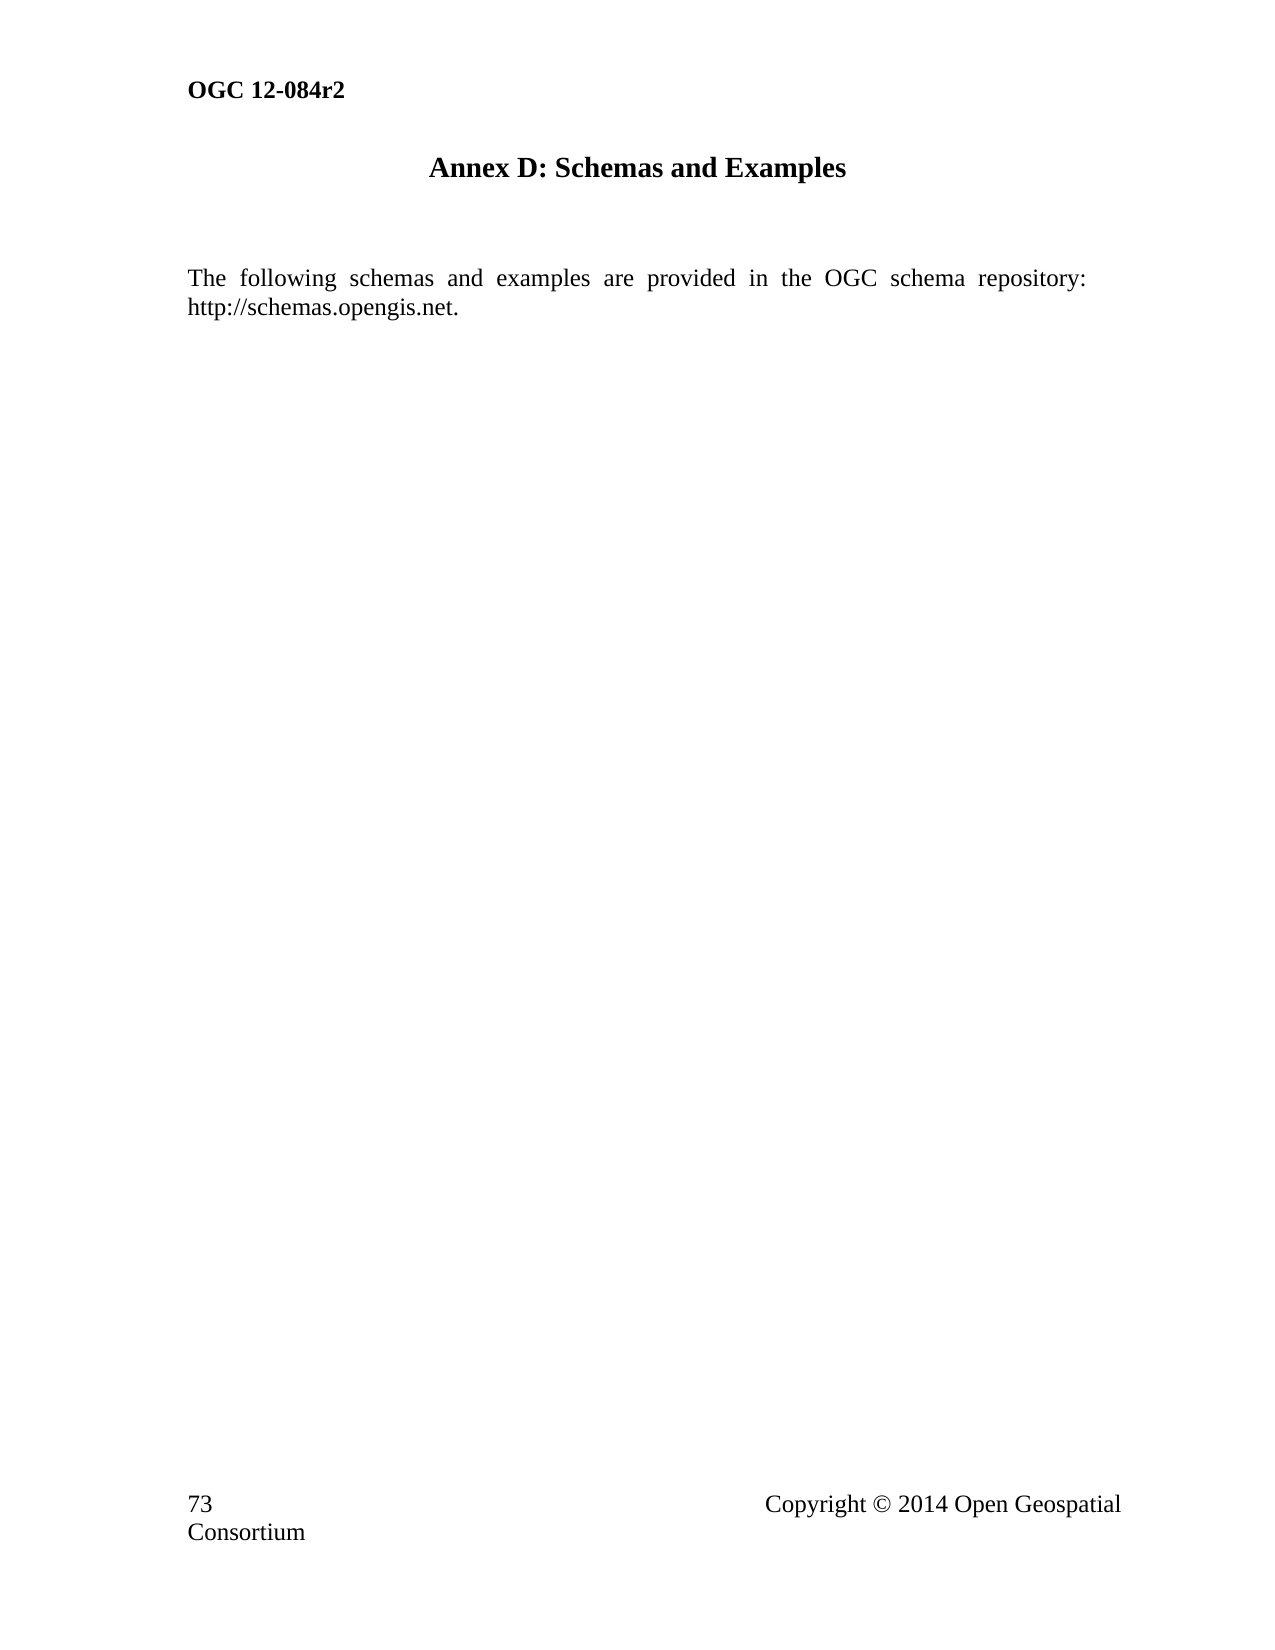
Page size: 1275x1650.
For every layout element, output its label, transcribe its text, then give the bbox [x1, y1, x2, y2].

text Annex D: Schemas and Examples [187, 150, 1087, 183]
text The following schemas and examples are provided in the OGC schema repository: http://schemas.opengis.net. [187, 263, 1087, 321]
